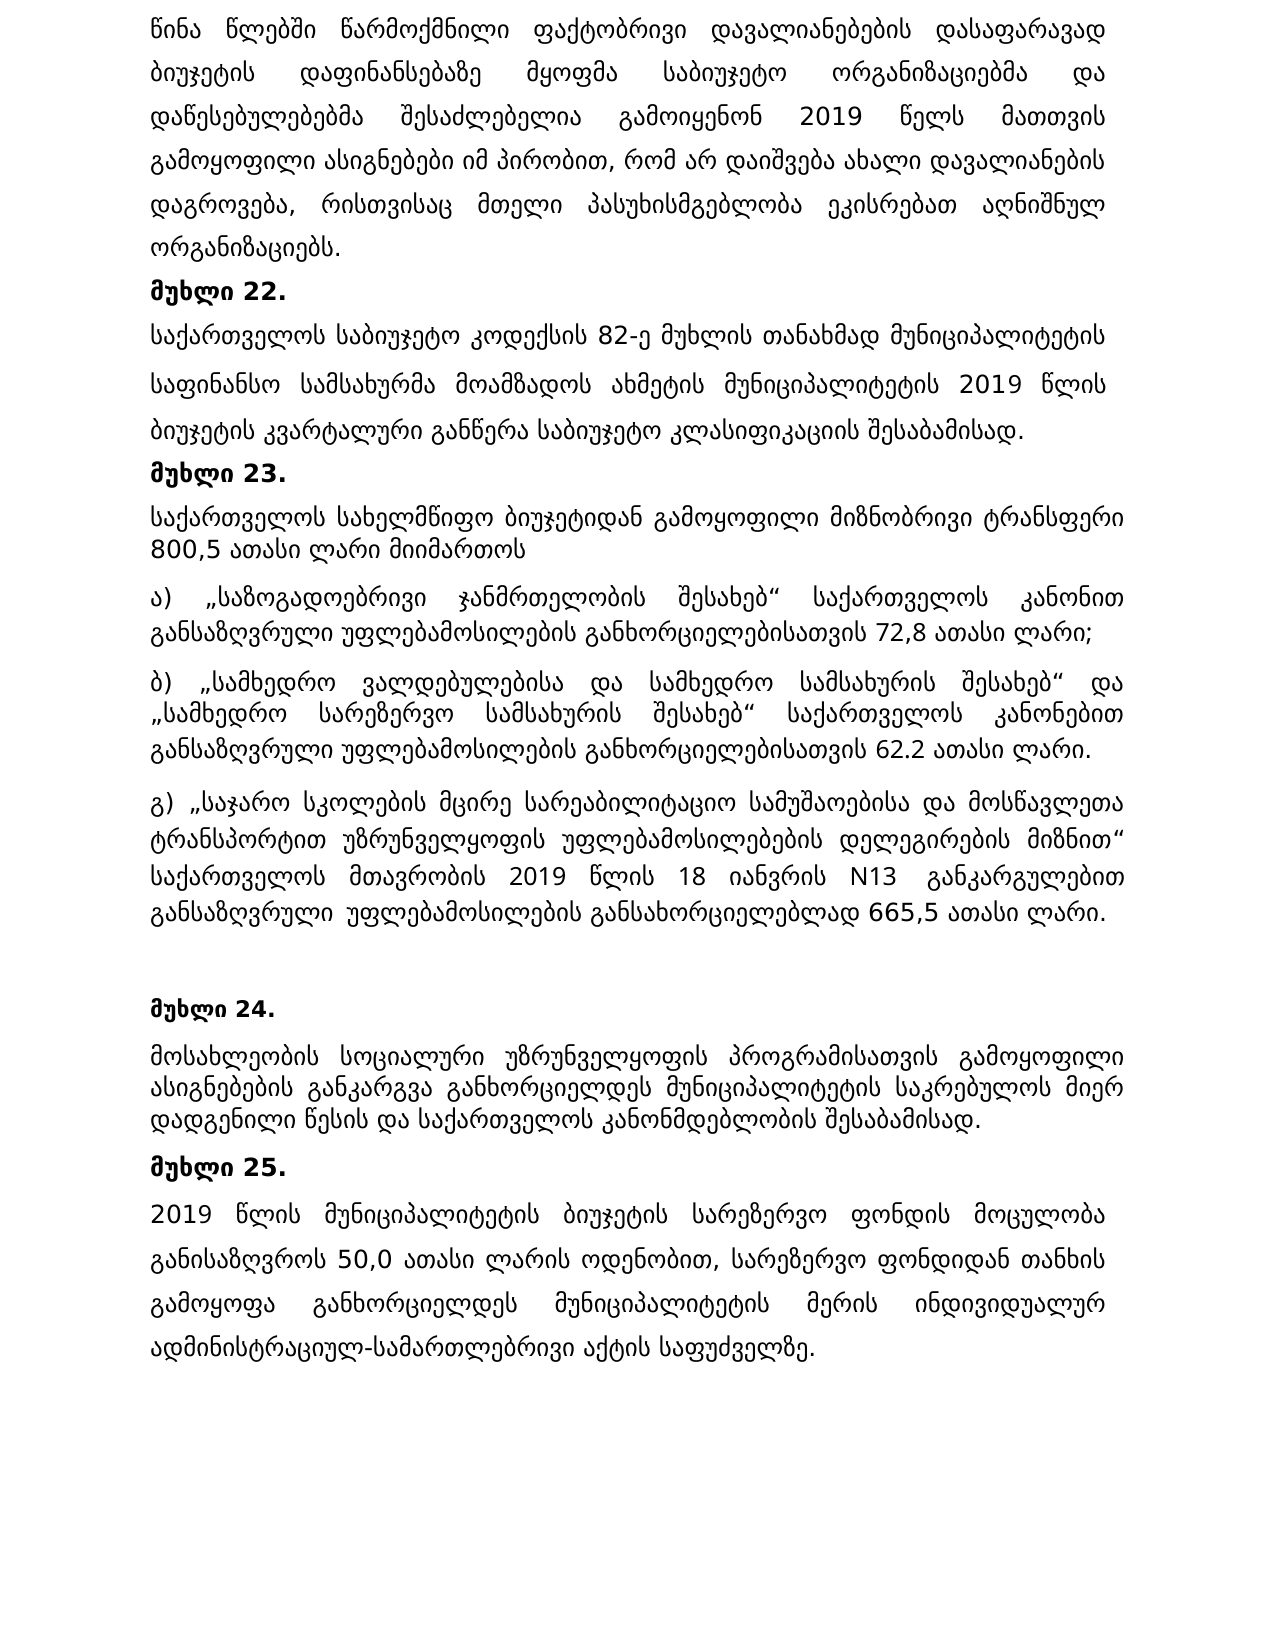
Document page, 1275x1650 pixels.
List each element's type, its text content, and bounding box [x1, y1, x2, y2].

text ა) „საზოგადოებრივი ჯანმრთელობის შესახებ“ საქართველოს კანონით განსაზღვრული უფლებამოსილების განხორციელებისათვის 72,8 ათასი ლარი; [150, 583, 1125, 649]
text 2019 წლის მუნიციპალიტეტის ბიუჯეტის სარეზერვო ფონდის მოცულობა განისაზღვროს 50,0 ათასი ლარის ოდენობით, სარეზერვო ფონდიდან თანხის გამოყოფა განხორციელდეს მუნიციპალიტეტის მერის ინდივიდუალურ ადმინისტრაციულ-სამართლებრივი აქტის საფუძველზე. [150, 1197, 1107, 1362]
text ბ) „სამხედრო ვალდებულებისა და სამხედრო სამსახურის შესახებ“ და „სამხედრო სარეზერვო სამსახურის შესახებ“ საქართველოს კანონებით განსაზღვრული უფლებამოსილების განხორციელებისათვის 62.2 ათასი ლარი. [150, 668, 1125, 766]
text მუხლი 23. [150, 459, 1125, 489]
text წინა წლებში წარმოქმნილი ფაქტობრივი დავალიანებების დასაფარავად ბიუჯეტის დაფინანსებაზე მყოფმა საბიუჯეტო ორგანიზაციებმა და დაწესებულებებმა შესაძლებელია გამოიყენონ 2019 წელს მათთვის გამოყოფილი ასიგნებები იმ პირობით, რომ არ დაიშვება ახალი დავალიანების დაგროვება, რისთვისაც მთელი პასუხისმგებლობა ეკისრებათ აღნიშნულ ორგანიზაციებს. [150, 15, 1107, 263]
text საქართველოს სახელმწიფო ბიუჯეტიდან გამოყოფილი მიზნობრივი ტრანსფერი 800,5 ათასი ლარი მიიმართოს [150, 503, 1125, 564]
text მუხლი 22. [150, 277, 1125, 306]
text მუხლი 24. [150, 996, 1125, 1023]
text საქართველოს საბიუჯეტო კოდექსის 82-ე მუხლის თანახმად მუნიციპალიტეტის საფინანსო სამსახურმა მოამზადოს ახმეტის მუნიციპალიტეტის 2019 წლის ბიუჯეტის კვარტალური განწერა საბიუჯეტო კლასიფიკაციის შესაბამისად. [150, 321, 1107, 445]
text მოსახლეობის სოციალური უზრუნველყოფის პროგრამისათვის გამოყოფილი ასიგნებების განკარგვა განხორციელდეს მუნიციპალიტეტის საკრებულოს მიერ დადგენილი წესის და საქართველოს კანონმდებლობის შესაბამისად. [150, 1042, 1125, 1134]
text გ) „საჯარო სკოლების მცირე სარეაბილიტაციო სამუშაოებისა და მოსწავლეთა ტრანსპორტით უზრუნველყოფის უფლებამოსილებების დელეგირების მიზნით“ საქართველოს მთავრობის 2019 წლის 18 იანვრის N13 განკარგულებით განსაზღვრული უფლებამოსილების განსახორციელებლად 665,5 ათასი ლარი. [150, 785, 1125, 929]
text მუხლი 25. [150, 1153, 1125, 1182]
